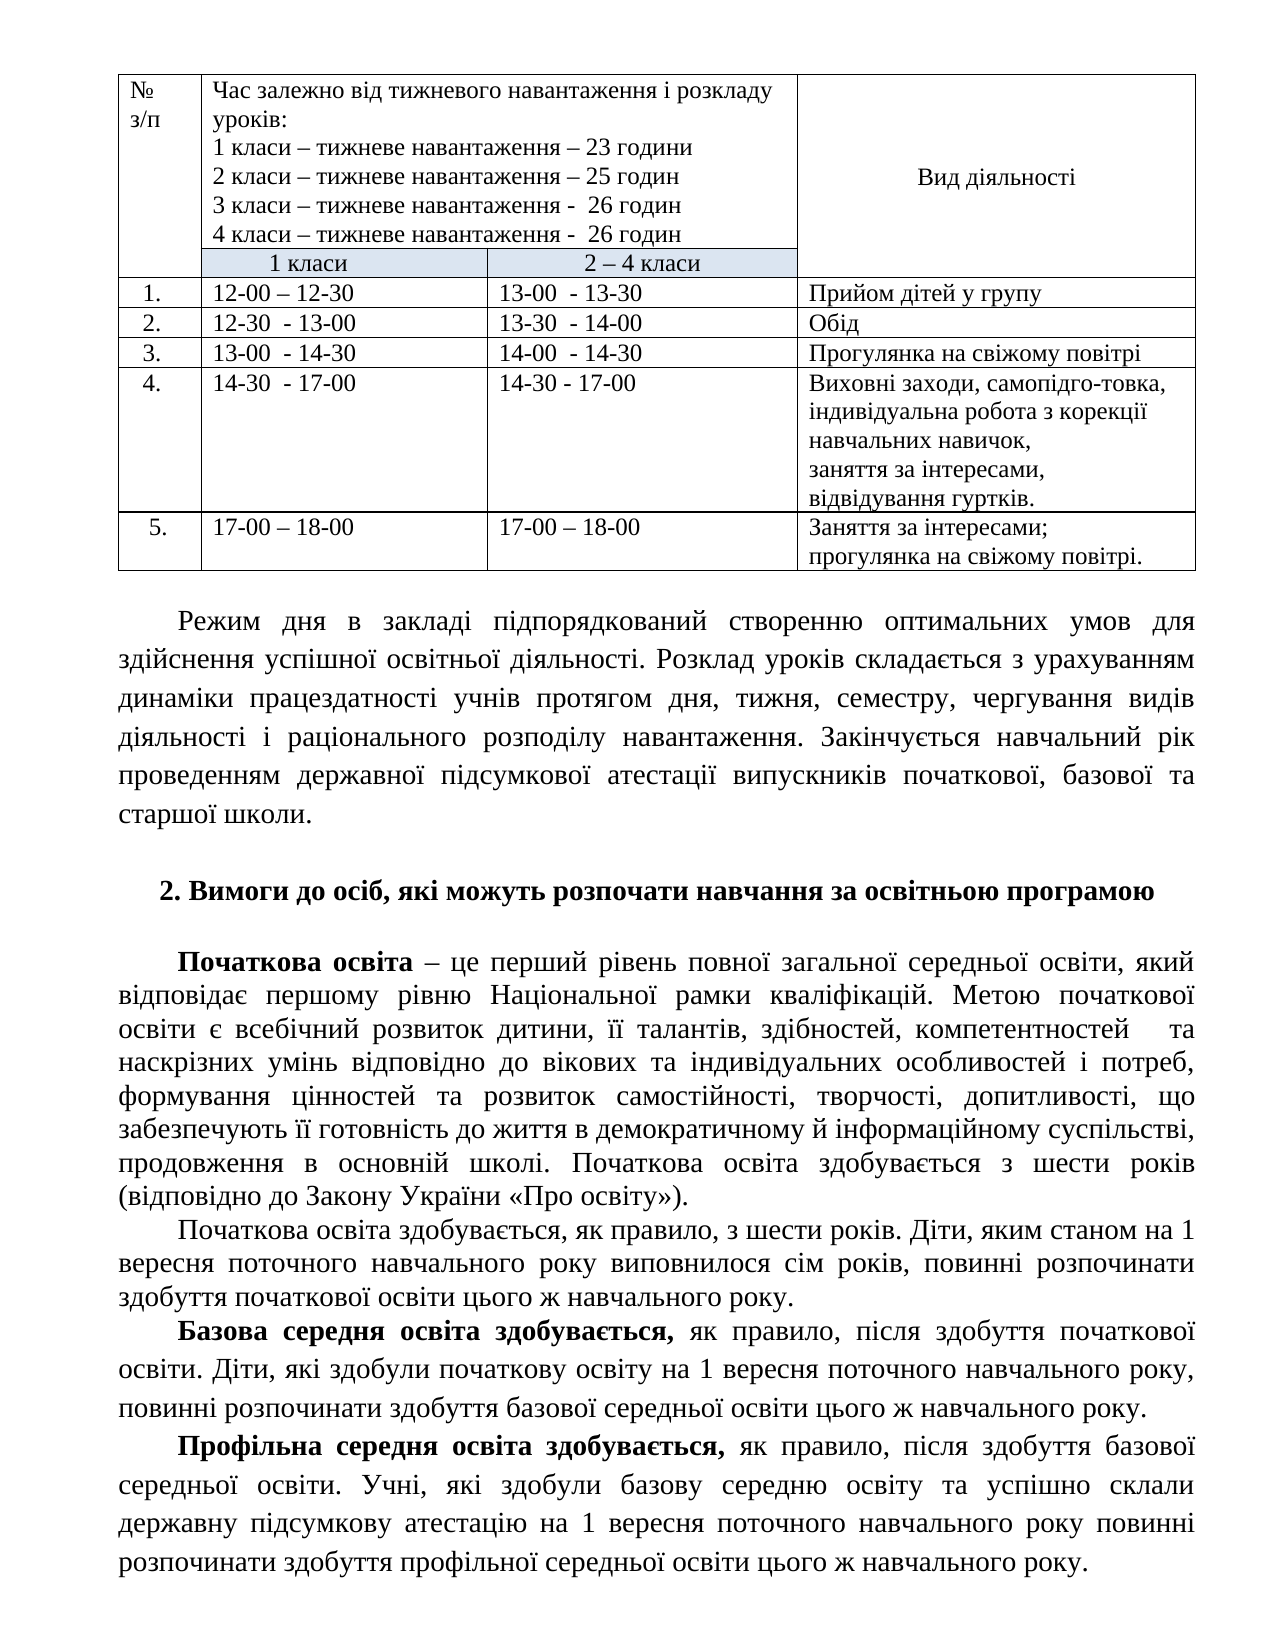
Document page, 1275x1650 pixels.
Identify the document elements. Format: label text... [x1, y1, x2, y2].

table_cell Заняття за інтересами; прогулянка на свіжому повітрі. [798, 513, 1195, 570]
table_cell Прийом дітей у групу [798, 278, 1195, 307]
table_cell 12-30 - 13-00 [202, 308, 487, 337]
table_cell Вид діяльності [798, 75, 1195, 277]
text Початкова освіта здобувається, як правило, з шести років. Діти, яким станом на 1 вересня поточного навчального року виповнилося сім років, повинні розпочинати здобуття початкової освіти цього ж навчального року. [118, 1212, 1196, 1313]
text Режим дня в закладі підпорядкований створенню оптимальних умов для здійснення успішної освітньої діяльності. Розклад уроків складається з урахуванням динаміки працездатності учнів протягом дня, тижня, семестру, чергування видів діяльності і раціонального розподілу навантаження. Закінчується навчальний рік проведенням державної підсумкової атестації випускників початкової, базової та старшої школи. [118, 603, 1196, 829]
table_cell 1 класи [202, 249, 487, 277]
table_cell Виховні заходи, самопідго-товка, індивідуальна робота з корекції навчальних навичок, заняття за інтересами, відвідування гуртків. [798, 368, 1195, 511]
text Базова середня освіта здобувається, як правило, після здобуття початкової освіти. Діти, які здобули початкову освіту на 1 вересня поточного навчального року, повинні розпочинати здобуття базової середньої освіти цього ж навчального року. [118, 1313, 1196, 1423]
table_cell Прогулянка на свіжому повітрі [798, 338, 1195, 367]
table_cell 2 – 4 класи [488, 249, 797, 277]
table_cell 17-00 – 18-00 [202, 513, 487, 570]
table_cell 17-00 – 18-00 [488, 513, 797, 570]
table_cell 1. [119, 278, 201, 307]
table_cell 4. [119, 368, 201, 511]
table_cell № з/п [119, 75, 201, 277]
table_cell 3. [119, 338, 201, 367]
table_cell 14-30 - 17-00 [488, 368, 797, 511]
table_cell 12-00 – 12-30 [202, 278, 487, 307]
text Профільна середня освіта здобувається, як правило, після здобуття базової середньої освіти. Учні, які здобули базову середню освіту та успішно склали державну підсумкову атестацію на 1 вересня поточного навчального року повинні розпочинати здобуття профільної середньої освіти цього ж навчального року. [118, 1428, 1196, 1577]
table_cell 13-00 - 13-30 [488, 278, 797, 307]
table_cell 13-00 - 14-30 [202, 338, 487, 367]
table_cell Обід [798, 308, 1195, 337]
table_cell Час залежно від тижневого навантаження і розкладу уроків: 1 класи – тижневе навантаження – 23 години 2 класи – тижневе навантаження – 25 годин 3 класи – тижневе навантаження - 26 годин 4 класи – тижневе навантаження - 26 годин [202, 75, 797, 247]
text 2. Вимоги до осіб, які можуть розпочати навчання за освітньою програмою [118, 873, 1196, 906]
table_cell 5. [119, 513, 201, 570]
table_cell 14-00 - 14-30 [488, 338, 797, 367]
table_cell 2. [119, 308, 201, 337]
table_cell 14-30 - 17-00 [202, 368, 487, 511]
text Початкова освіта – це перший рівень повної загальної середньої освіти, який відповідає першому рівню Національної рамки кваліфікацій. Метою початкової освіти є всебічний розвиток дитини, її талантів, здібностей, компетентностей та наскрізних умінь відповідно до вікових та індивідуальних особливостей і потреб, формування цінностей та розвиток самостійності, творчості, допитливості, що забезпечують її готовність до життя в демократичному й інформаційному суспільстві, продовження в основній школі. Початкова освіта здобувається з шести років (відповідно до Закону України «Про освіту»). [118, 944, 1196, 1212]
table_cell 13-30 - 14-00 [488, 308, 797, 337]
